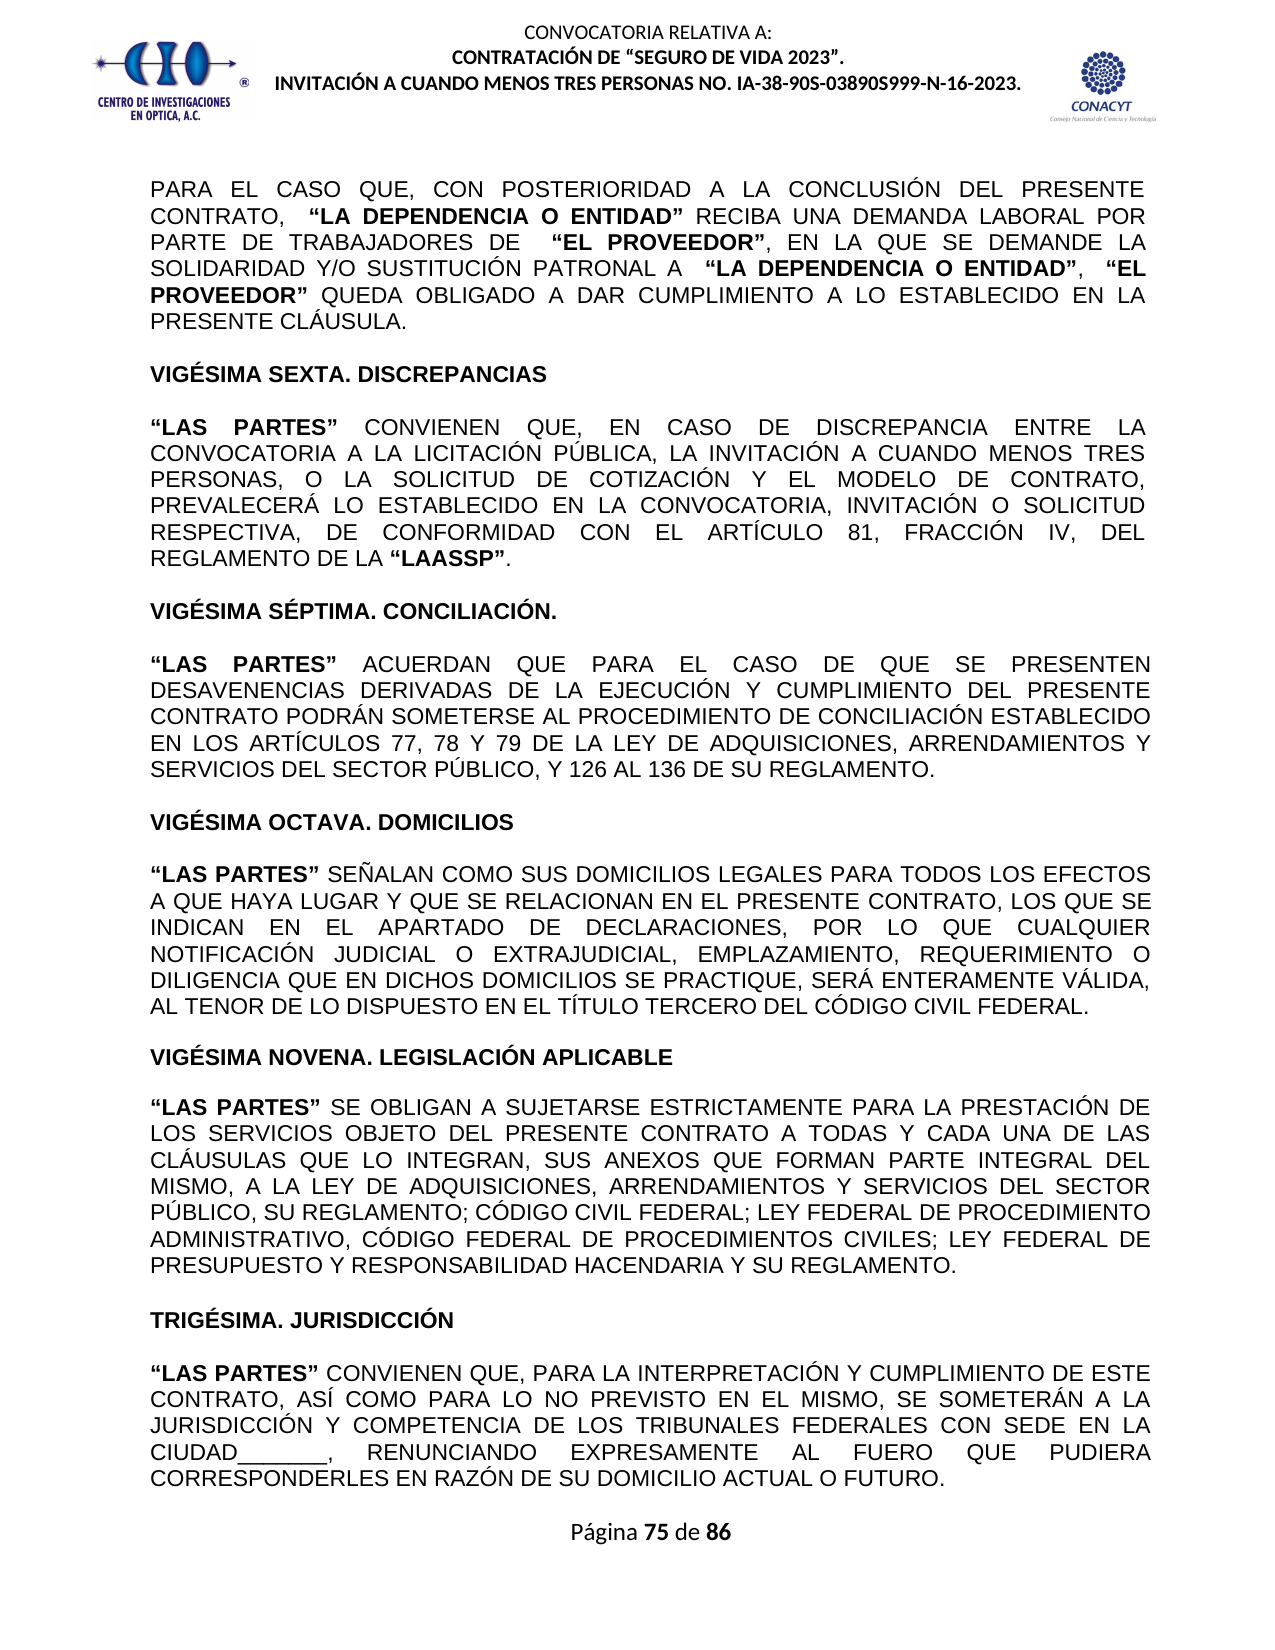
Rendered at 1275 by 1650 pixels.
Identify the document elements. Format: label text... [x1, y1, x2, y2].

text VIGÉSIMA NOVENA. LEGISLACIÓN APLICABLE [150, 1043, 1152, 1070]
picture [1048, 51, 1157, 122]
text VIGÉSIMA SEXTA. DISCREPANCIAS [150, 361, 1152, 387]
picture [91, 40, 249, 122]
text “LAS PARTES” CONVIENEN QUE, PARA LA INTERPRETACIÓN Y CUMPLIMIENTO DE ESTE CONTRATO, ASÍ COMO PARA LO NO PREVISTO EN EL MISMO, SE SOMETERÁN A LA JURISDICCIÓN Y COMPETENCIA DE LOS TRIBUNALES FEDERALES CON SEDE EN LA CIUDAD_______, RENUNCIANDO EXPRESAMENTE AL FUERO QUE PUDIERA CORRESPONDERLES EN RAZÓN DE SU DOMICILIO ACTUAL O FUTURO. [150, 1360, 1152, 1492]
text PARA EL CASO QUE, CON POSTERIORIDAD A LA CONCLUSIÓN DEL PRESENTE CONTRATO, “LA DEPENDENCIA O ENTIDAD” RECIBA UNA DEMANDA LABORAL POR PARTE DE TRABAJADORES DE “EL PROVEEDOR”, EN LA QUE SE DEMANDE LA SOLIDARIDAD Y/O SUSTITUCIÓN PATRONAL A “LA DEPENDENCIA O ENTIDAD”, “EL PROVEEDOR” QUEDA OBLIGADO A DAR CUMPLIMIENTO A LO ESTABLECIDO EN LA PRESENTE CLÁUSULA. [150, 176, 1146, 334]
text “LAS PARTES” SEÑALAN COMO SUS DOMICILIOS LEGALES PARA TODOS LOS EFECTOS A QUE HAYA LUGAR Y QUE SE RELACIONAN EN EL PRESENTE CONTRATO, LOS QUE SE INDICAN EN EL APARTADO DE DECLARACIONES, POR LO QUE CUALQUIER NOTIFICACIÓN JUDICIAL O EXTRAJUDICIAL, EMPLAZAMIENTO, REQUERIMIENTO O DILIGENCIA QUE EN DICHOS DOMICILIOS SE PRACTIQUE, SERÁ ENTERAMENTE VÁLIDA, AL TENOR DE LO DISPUESTO EN EL TÍTULO TERCERO DEL CÓDIGO CIVIL FEDERAL. [150, 861, 1152, 1019]
text “LAS PARTES” ACUERDAN QUE PARA EL CASO DE QUE SE PRESENTEN DESAVENENCIAS DERIVADAS DE LA EJECUCIÓN Y CUMPLIMIENTO DEL PRESENTE CONTRATO PODRÁN SOMETERSE AL PROCEDIMIENTO DE CONCILIACIÓN ESTABLECIDO EN LOS ARTÍCULOS 77, 78 Y 79 DE LA LEY DE ADQUISICIONES, ARRENDAMIENTOS Y SERVICIOS DEL SECTOR PÚBLICO, Y 126 AL 136 DE SU REGLAMENTO. [150, 651, 1152, 782]
text TRIGÉSIMA. JURISDICCIÓN [150, 1307, 1152, 1333]
text “LAS PARTES” SE OBLIGAN A SUJETARSE ESTRICTAMENTE PARA LA PRESTACIÓN DE LOS SERVICIOS OBJETO DEL PRESENTE CONTRATO A TODAS Y CADA UNA DE LAS CLÁUSULAS QUE LO INTEGRAN, SUS ANEXOS QUE FORMAN PARTE INTEGRAL DEL MISMO, A LA LEY DE ADQUISICIONES, ARRENDAMIENTOS Y SERVICIOS DEL SECTOR PÚBLICO, SU REGLAMENTO; CÓDIGO CIVIL FEDERAL; LEY FEDERAL DE PROCEDIMIENTO ADMINISTRATIVO, CÓDIGO FEDERAL DE PROCEDIMIENTOS CIVILES; LEY FEDERAL DE PRESUPUESTO Y RESPONSABILIDAD HACENDARIA Y SU REGLAMENTO. [150, 1094, 1152, 1278]
text “LAS PARTES” CONVIENEN QUE, EN CASO DE DISCREPANCIA ENTRE LA CONVOCATORIA A LA LICITACIÓN PÚBLICA, LA INVITACIÓN A CUANDO MENOS TRES PERSONAS, O LA SOLICITUD DE COTIZACIÓN Y EL MODELO DE CONTRATO, PREVALECERÁ LO ESTABLECIDO EN LA CONVOCATORIA, INVITACIÓN O SOLICITUD RESPECTIVA, DE CONFORMIDAD CON EL ARTÍCULO 81, FRACCIÓN IV, DEL REGLAMENTO DE LA “LAASSP”. [150, 413, 1146, 572]
text VIGÉSIMA OCTAVA. DOMICILIOS [150, 809, 1152, 835]
text VIGÉSIMA SÉPTIMA. CONCILIACIÓN. [150, 598, 1152, 624]
